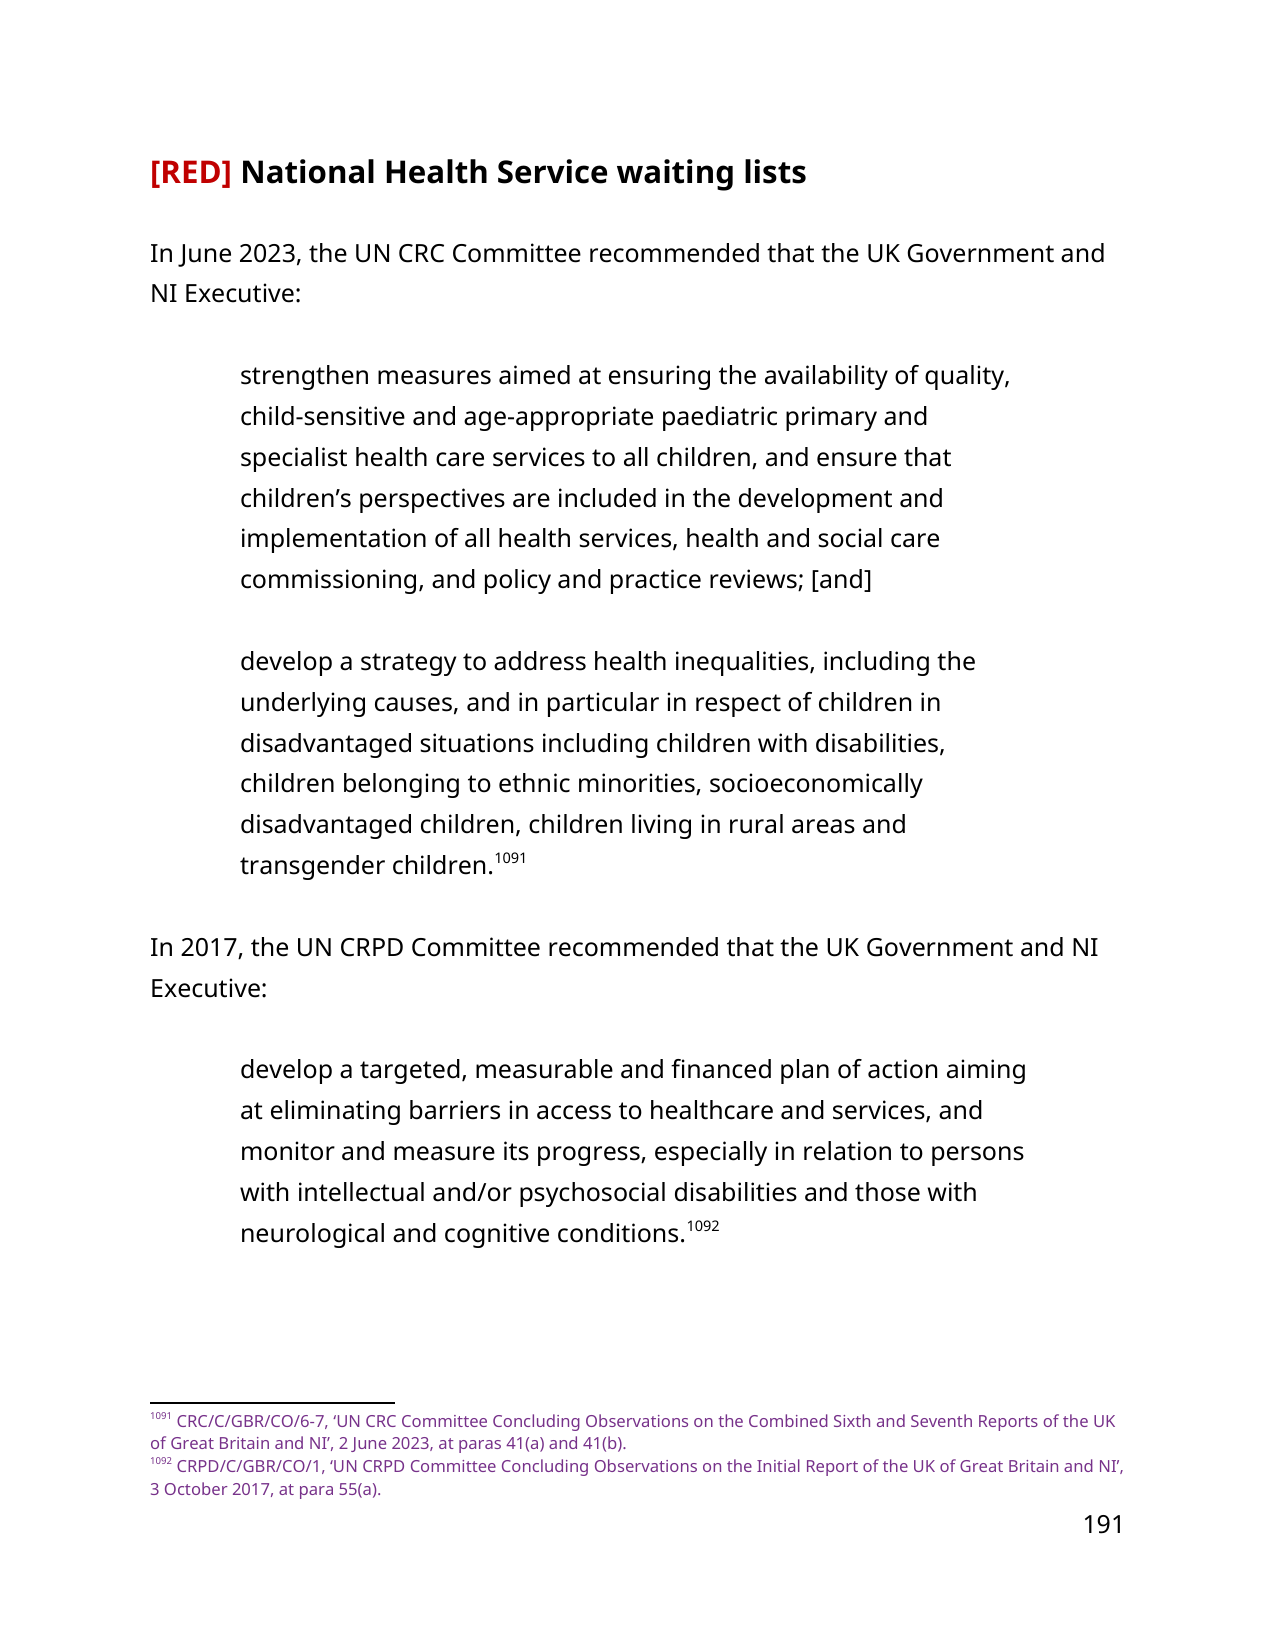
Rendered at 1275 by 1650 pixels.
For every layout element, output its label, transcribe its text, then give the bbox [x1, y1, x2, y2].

text develop a targeted, measurable and financed plan of action aiming at eliminating barriers in access to healthcare and services, and monitor and measure its progress, especially in relation to persons with intellectual and/or psychosocial disabilities and those with neurological and cognitive conditions. [240, 1052, 1035, 1249]
text strengthen measures aimed at ensuring the availability of quality, child-sensitive and age-appropriate paediatric primary and specialist health care services to all children, and ensure that children’s perspectives are included in the development and implementation of all health services, health and social care commissioning, and policy and practice reviews; [and] [240, 358, 1035, 596]
text In June 2023, the UN CRC Committee recommended that the UK Government and NI Executive: [150, 235, 1125, 310]
text In 2017, the UN CRPD Committee recommended that the UK Government and NI Executive: [150, 929, 1125, 1004]
subtitle [RED] National Health Service waiting lists [150, 150, 1125, 193]
text develop a strategy to address health inequalities, including the underlying causes, and in particular in respect of children in disadvantaged situations including children with disabilities, children belonging to ethnic minorities, socioeconomically disadvantaged children, children living in rural areas and transgender children. [240, 643, 1035, 882]
